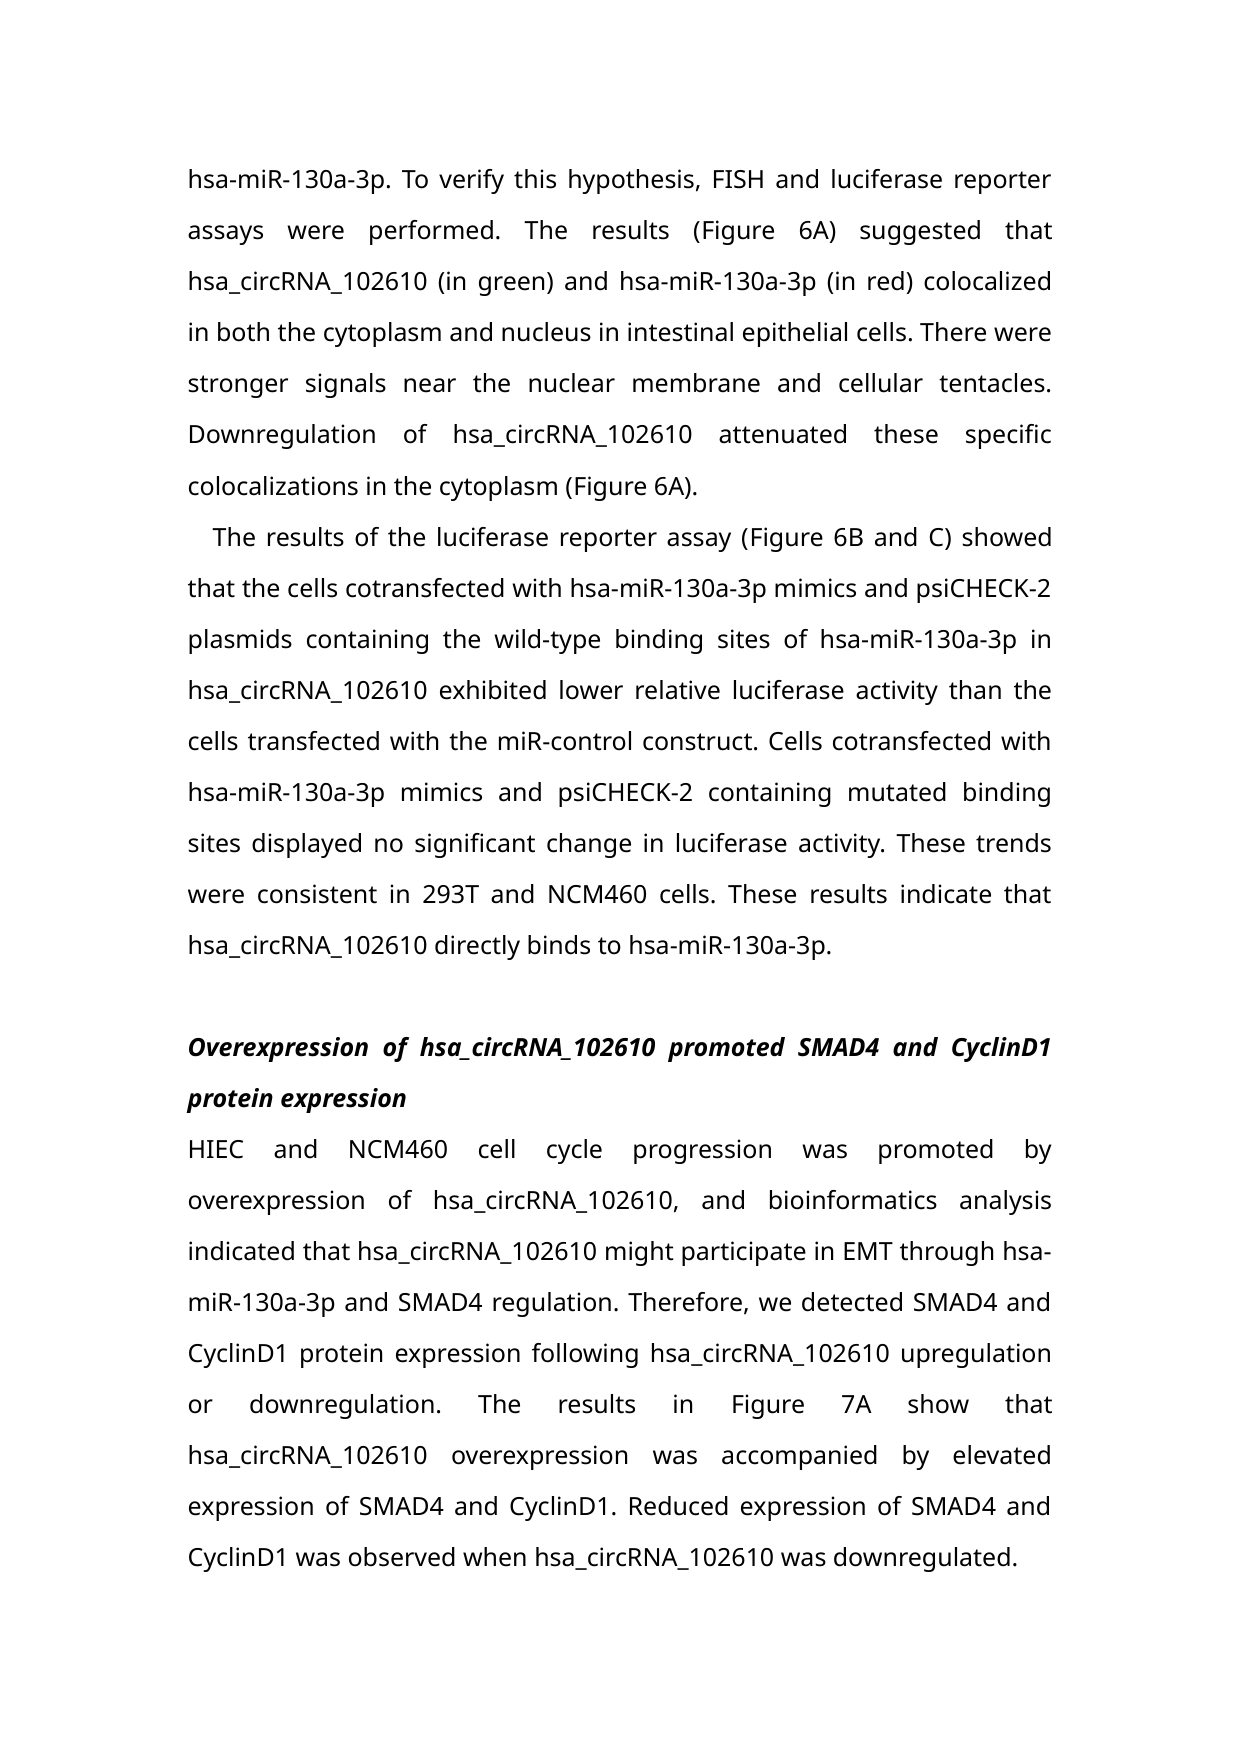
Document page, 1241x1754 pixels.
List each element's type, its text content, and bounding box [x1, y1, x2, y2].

text Overexpression of hsa_circRNA_102610 promoted SMAD4 and CyclinD1 protein expression [187, 1030, 1053, 1115]
text The results of the luciferase reporter assay (Figure 6B and C) showed that the cells cotransfected with hsa-miR-130a-3p mimics and psiCHECK-2 plasmids containing the wild-type binding sites of hsa-miR-130a-3p in hsa_circRNA_102610 exhibited lower relative luciferase activity than the cells transfected with the miR-control construct. Cells cotransfected with hsa-miR-130a-3p mimics and psiCHECK-2 containing mutated binding sites displayed no significant change in luciferase activity. These trends were consistent in 293T and NCM460 cells. These results indicate that hsa_circRNA_102610 directly binds to hsa-miR-130a-3p. [187, 519, 1053, 962]
text HIEC and NCM460 cell cycle progression was promoted by overexpression of hsa_circRNA_102610, and bioinformatics analysis indicated that hsa_circRNA_102610 might participate in EMT through hsa-miR-130a-3p and SMAD4 regulation. Therefore, we detected SMAD4 and CyclinD1 protein expression following hsa_circRNA_102610 upregulation or downregulation. The results in Figure 7A show that hsa_circRNA_102610 overexpression was accompanied by elevated expression of SMAD4 and CyclinD1. Reduced expression of SMAD4 and CyclinD1 was observed when hsa_circRNA_102610 was downregulated. [187, 1132, 1053, 1574]
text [187, 162, 1053, 502]
